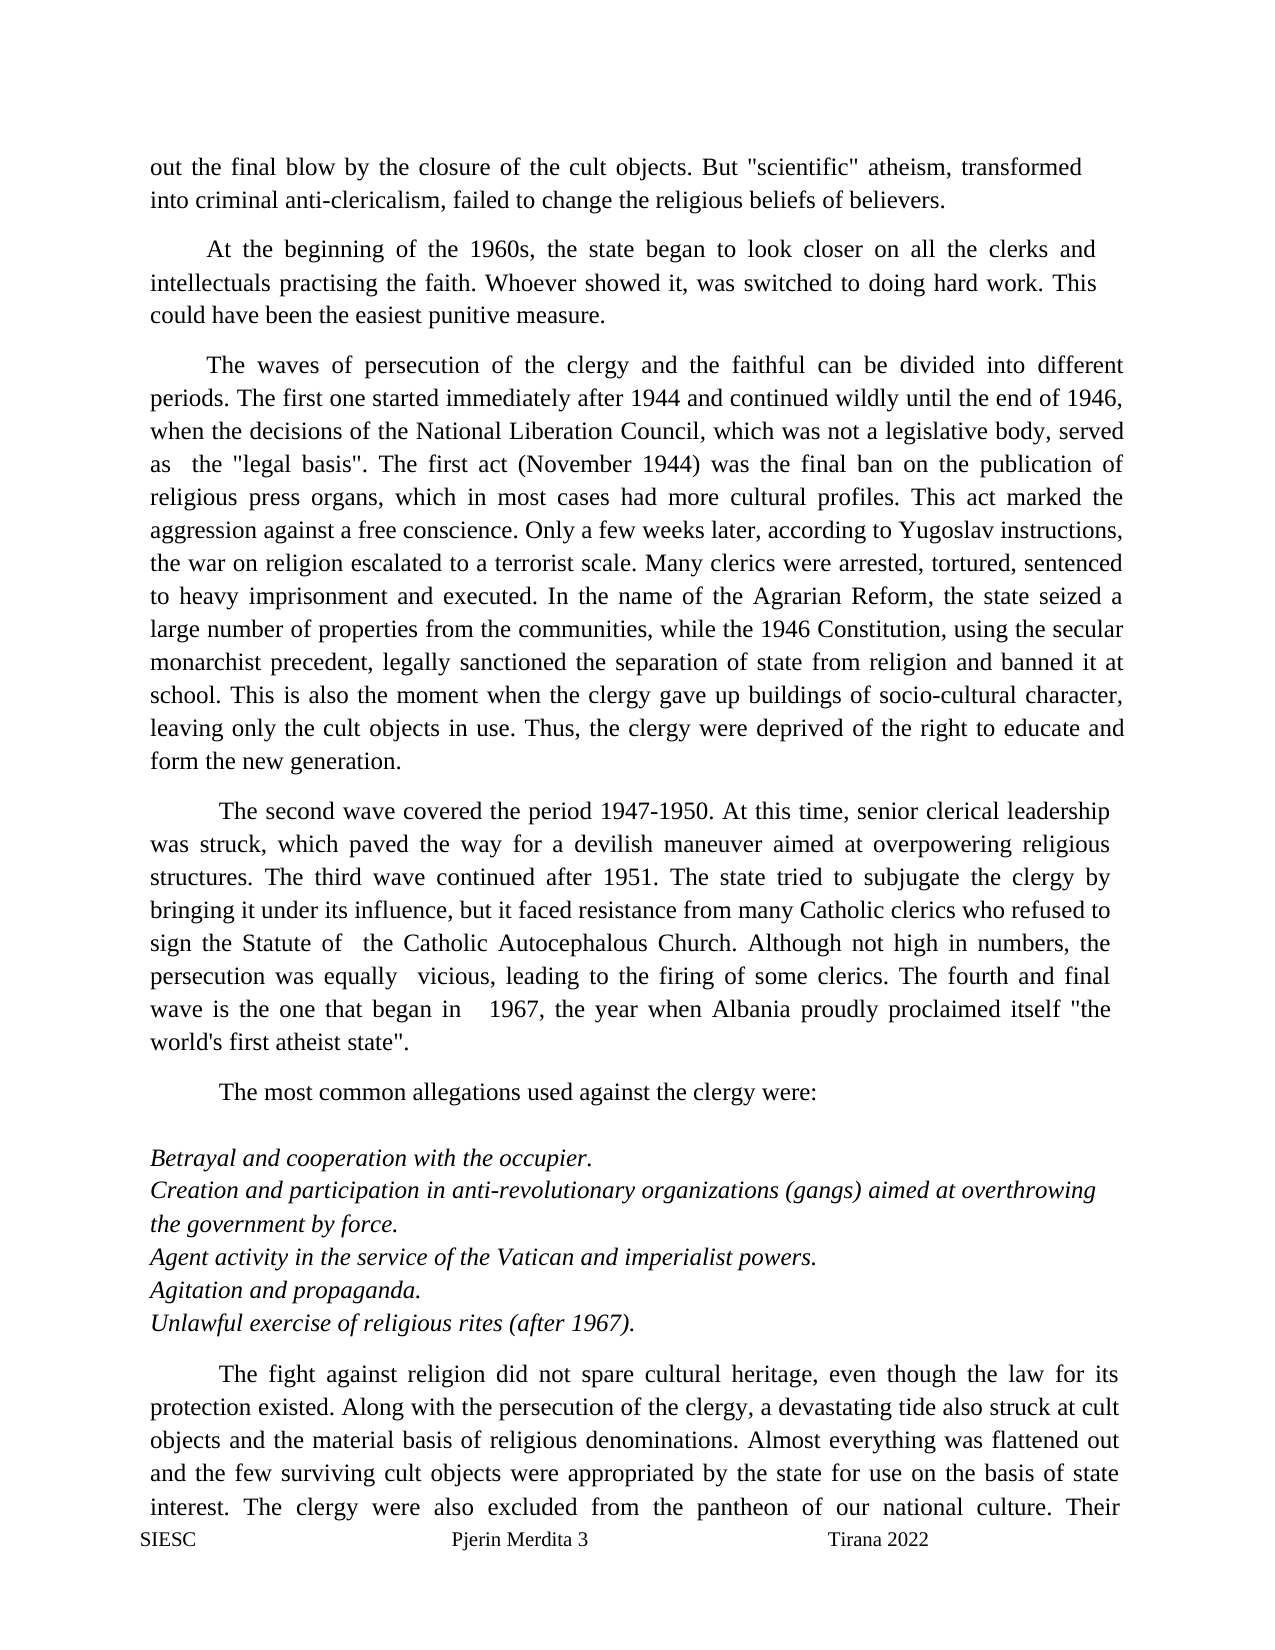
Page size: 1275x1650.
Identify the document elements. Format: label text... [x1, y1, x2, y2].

text Agent activity in the service of the Vatican and imperialist powers. Agitation and propaganda. [150, 1242, 817, 1303]
text out the final blow by the closure of the cult objects. But "scientific" atheism, transformed into criminal anti-clericalism, failed to change the religious beliefs of believers. [150, 152, 1083, 214]
text The most common allegations used against the clergy were: [219, 1077, 1135, 1105]
text Betrayal and cooperation with the occupier. [150, 1143, 1135, 1171]
text The second wave covered the period 1947-1950. At this time, senior clerical leadership was struck, which paved the way for a devilish maneuver aimed at overpowering religious structures. The third wave continued after 1951. The state tried to subjugate the clergy by bringing it under its influence, but it faced resistance from many Catholic clerics who refused to sign the Statute of the Catholic Autocephalous Church. Although not high in numbers, the persecution was equally vicious, leading to the firing of some clerics. The fourth and final wave is the one that began in 1967, the year when Albania proudly proclaimed itself "the world's first atheist state". [150, 796, 1111, 1056]
text Unlawful exercise of religious rites (after 1967). [150, 1308, 1135, 1336]
text Creation and participation in anti-revolutionary organizations (gangs) aimed at overthrowing the government by force. [150, 1176, 1096, 1237]
text At the beginning of the 1960s, the state began to look closer on all the clerks and intellectuals practising the faith. Whoever showed it, was switched to doing hard work. This could have been the easiest punitive measure. [150, 234, 1097, 329]
text The waves of persecution of the clergy and the faithful can be divided into different periods. The first one started immediately after 1944 and continued wildly until the end of 1946, when the decisions of the National Liberation Council, which was not a legislative body, served as the "legal basis". The first act (November 1944) was the final ban on the publication of religious press organs, which in most cases had more cultural profiles. This act marked the aggression against a free conscience. Only a few weeks later, according to Yugoslav instructions, the war on religion escalated to a terrorist scale. Many clerics were arrested, tortured, sentenced to heavy imprisonment and executed. In the name of the Agrarian Reform, the state seized a large number of properties from the communities, while the 1946 Constitution, using the secular monarchist precedent, legally sanctioned the separation of state from religion and banned it at school. This is also the moment when the clergy gave up buildings of socio-cultural character, leaving only the cult objects in use. Thus, the clergy were deprived of the right to educate and form the new generation. [150, 350, 1124, 775]
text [150, 1359, 1121, 1520]
